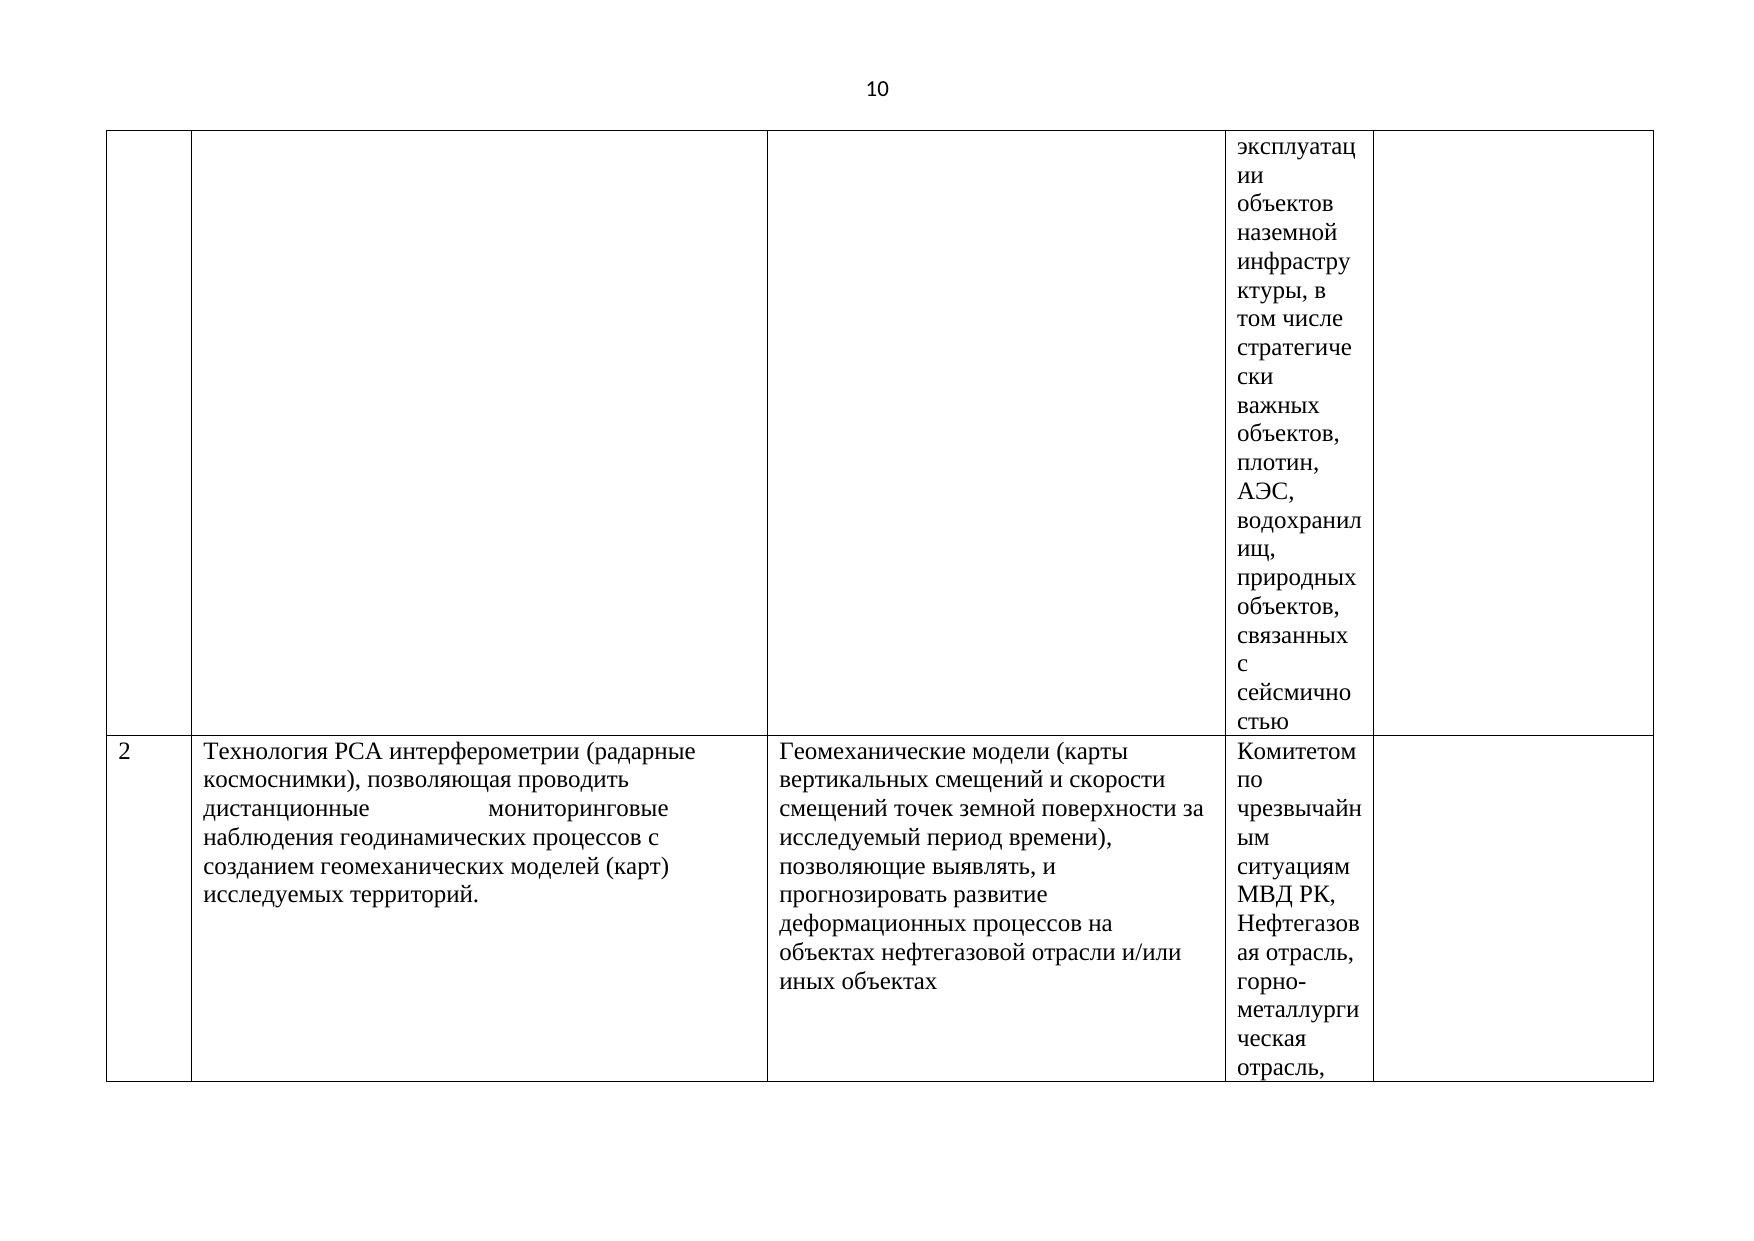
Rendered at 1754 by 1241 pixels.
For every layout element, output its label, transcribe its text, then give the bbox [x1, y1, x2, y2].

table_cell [768, 736, 1225, 1081]
table_cell [1374, 736, 1653, 1081]
table_cell [1374, 131, 1653, 735]
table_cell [1226, 736, 1373, 1081]
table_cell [1226, 131, 1373, 735]
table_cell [192, 736, 767, 1081]
table_cell 2 [107, 736, 191, 1081]
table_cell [768, 131, 1225, 735]
table_cell 1 [107, 131, 191, 735]
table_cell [192, 131, 767, 735]
